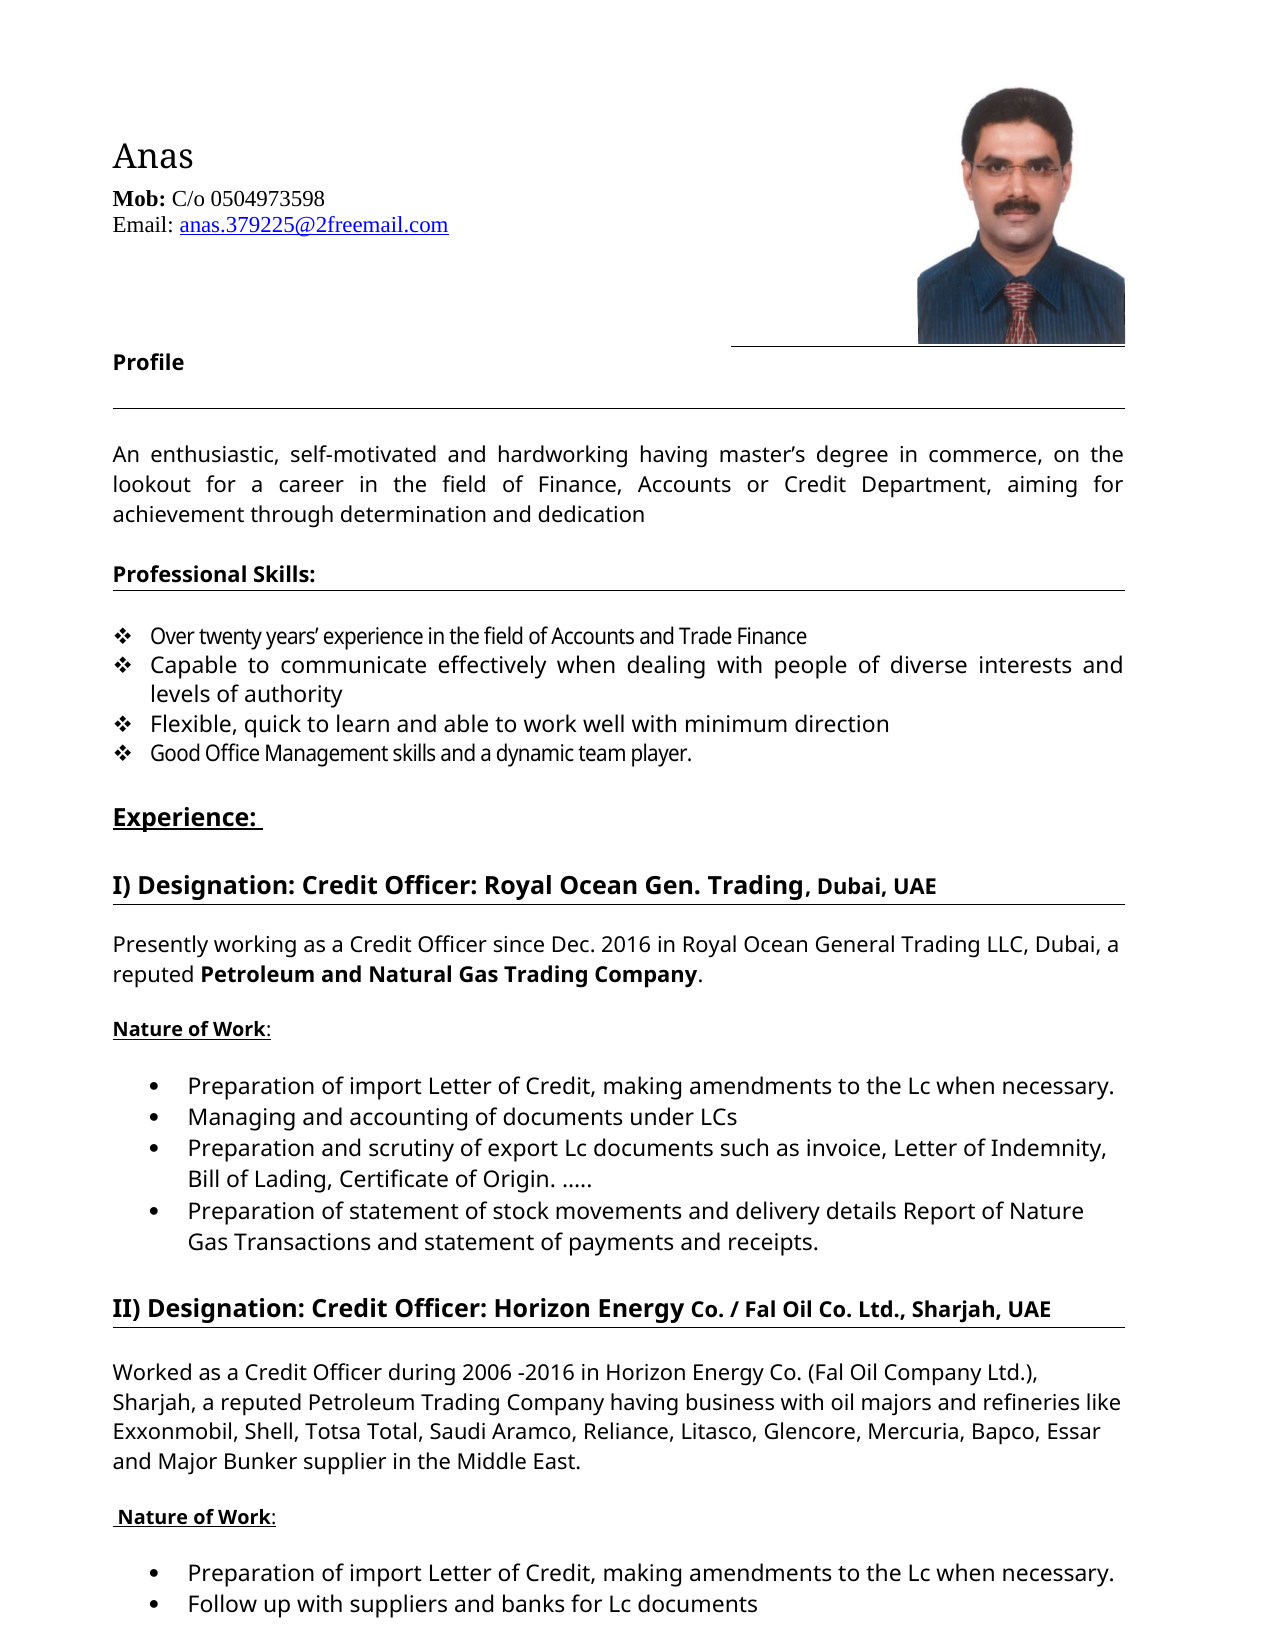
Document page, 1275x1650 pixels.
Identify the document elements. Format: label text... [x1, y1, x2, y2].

text Email: anas.379225@2freemail.com [112, 211, 637, 237]
text Nature of Work: [112, 1503, 1125, 1530]
list Preparation of import Letter of Credit, making amendments to the Lc when necessary. [150, 1557, 1125, 1588]
list Preparation and scrutiny of export Lc documents such as invoice, Letter of Indemnity, Bill of Lading, Certificate of Origin. .…. [150, 1132, 1125, 1194]
list Preparation of import Letter of Credit, making amendments to the Lc when necessary. [150, 1069, 1125, 1101]
list Flexible, quick to learn and able to work well with minimum direction [112, 709, 1125, 738]
subtitle I) Designation: Credit Officer: Royal Ocean Gen. Trading, Dubai, UAE [112, 868, 1125, 905]
list Preparation of statement of stock movements and delivery details Report of Nature Gas Transactions and statement of payments and receipts. [150, 1194, 1125, 1257]
list Over twenty years’ experience in the field of Accounts and Trade Finance [112, 621, 1125, 650]
text Profile [112, 347, 1125, 377]
text Mob: C/o 0504973598 [112, 184, 637, 211]
text Nature of Work: [112, 1016, 1125, 1043]
list Managing and accounting of documents under LCs [150, 1101, 1125, 1132]
subtitle II) Designation: Credit Officer: Horizon Energy Co. / Fal Oil Co. Ltd., Sharjah, UAE [112, 1291, 1125, 1328]
text Presently working as a Credit Officer since Dec. 2016 in Royal Ocean General Trading LLC, Dubai, a reputed Petroleum and Natural Gas Trading Company. [112, 929, 1125, 989]
list Good Office Management skills and a dynamic team player. [112, 738, 1125, 767]
subtitle Anas [112, 131, 637, 178]
picture [917, 81, 1125, 344]
list Follow up with suppliers and banks for Lc documents [150, 1588, 1125, 1619]
list Capable to communicate effectively when dealing with people of diverse interests and levels of authority [112, 650, 1125, 709]
subtitle Experience: [112, 800, 1125, 834]
text Worked as a Credit Officer during 2006 -2016 in Horizon Energy Co. (Fal Oil Company Ltd.), Sharjah, a reputed Petroleum Trading Company having business with oil majors and refineries like Exxonmobil, Shell, Totsa Total, Saudi Aramco, Reliance, Litasco, Glencore, Mercuria, Bapco, Essar and Major Bunker supplier in the Middle East. [112, 1357, 1125, 1476]
subtitle Professional Skills: [112, 558, 1125, 591]
text An enthusiastic, self-motivated and hardworking having master’s degree in commerce, on the lookout for a career in the field of Finance, Accounts or Credit Department, aiming for achievement through determination and dedication [112, 439, 1125, 529]
